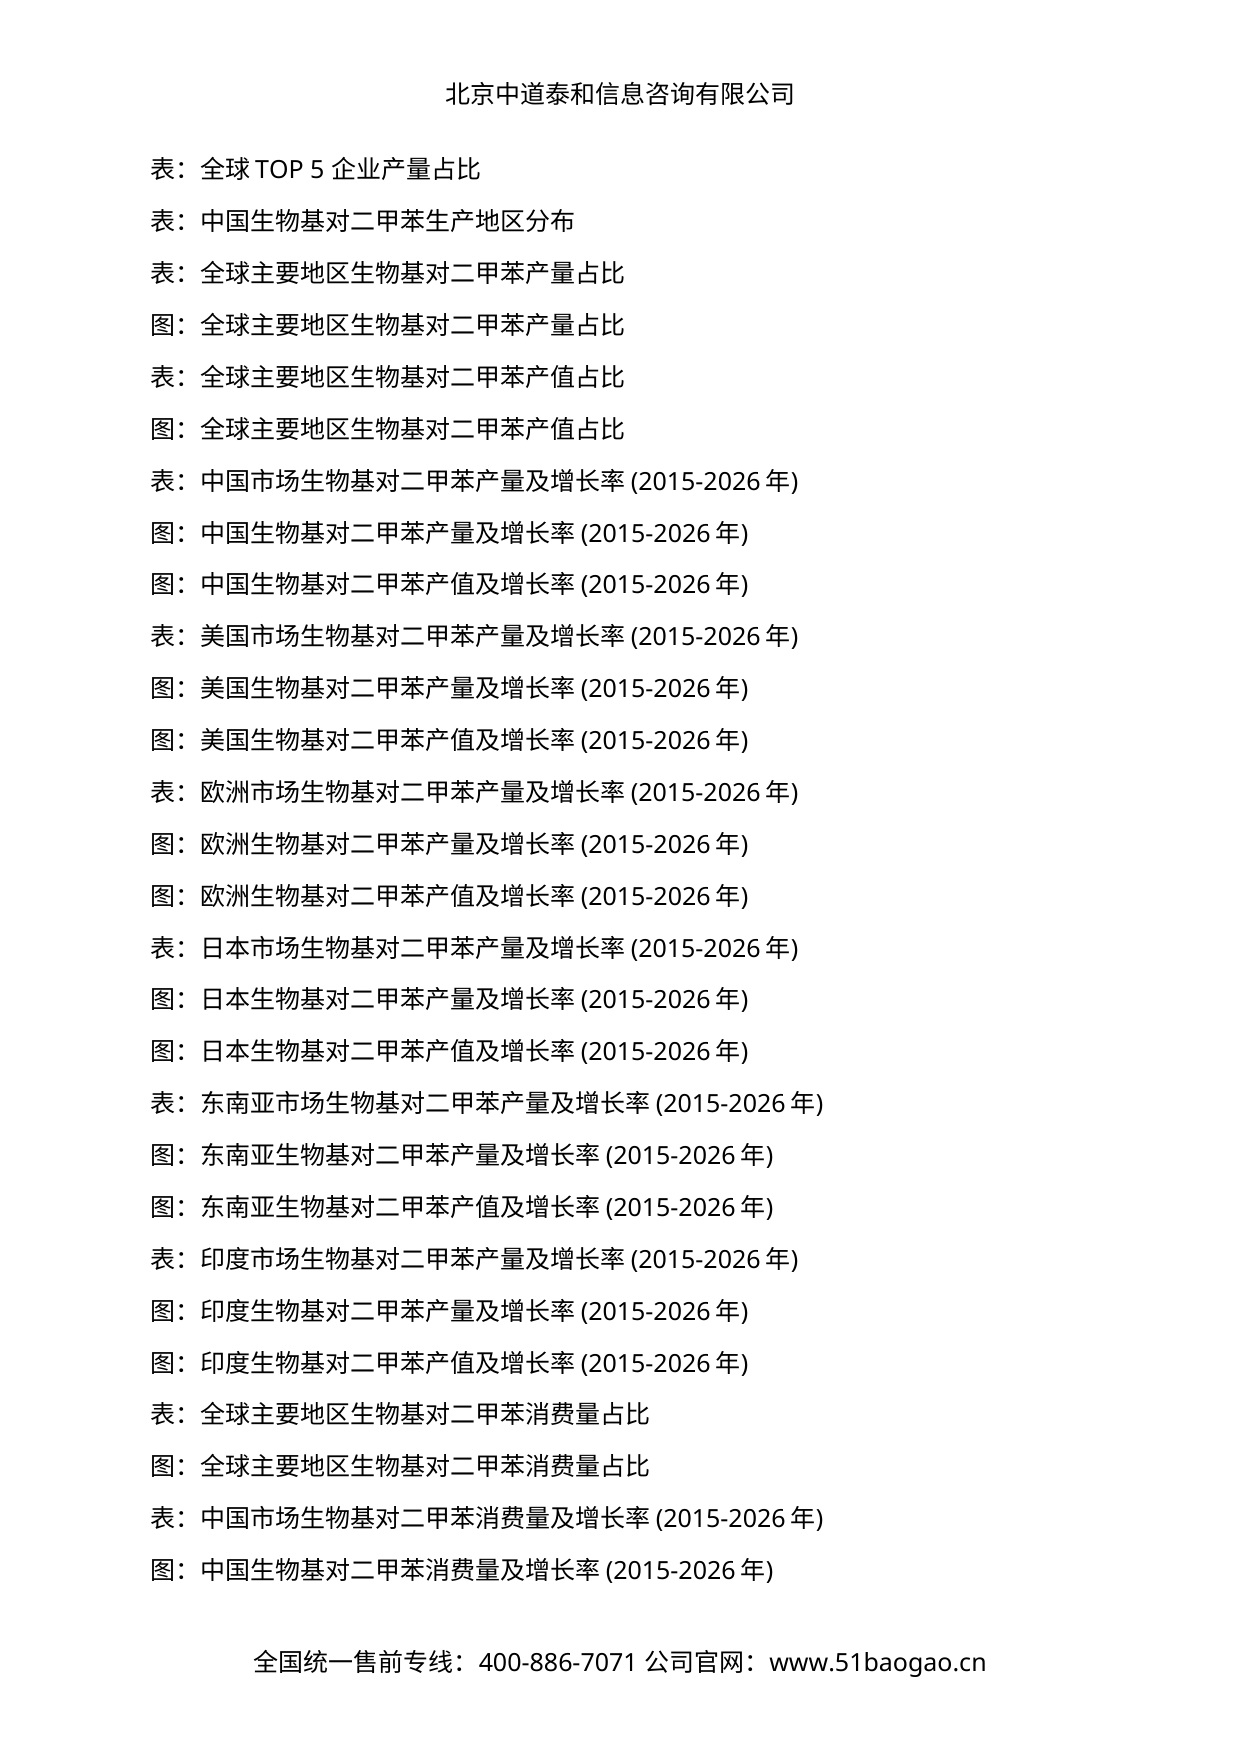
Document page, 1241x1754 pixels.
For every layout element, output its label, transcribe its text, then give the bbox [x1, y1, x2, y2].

text 图：印度生物基对二甲苯产量及增长率 (2015-2026年) [150, 1291, 1090, 1327]
text 图：日本生物基对二甲苯产量及增长率 (2015-2026年) [150, 980, 1090, 1016]
text 图：欧洲生物基对二甲苯产值及增长率 (2015-2026年) [150, 876, 1090, 912]
text 图：东南亚生物基对二甲苯产值及增长率 (2015-2026年) [150, 1187, 1090, 1224]
text 表：中国市场生物基对二甲苯消费量及增长率 (2015-2026年) [150, 1499, 1090, 1535]
text 图：全球主要地区生物基对二甲苯消费量占比 [150, 1447, 1090, 1483]
text 图：欧洲生物基对二甲苯产量及增长率 (2015-2026年) [150, 824, 1090, 861]
text 表：全球主要地区生物基对二甲苯消费量占比 [150, 1395, 1090, 1431]
text 图：中国生物基对二甲苯产值及增长率 (2015-2026年) [150, 565, 1090, 601]
text 图：全球主要地区生物基对二甲苯产值占比 [150, 409, 1090, 446]
text 表：全球TOP 5 企业产量占比 [150, 150, 1090, 186]
text 表：欧洲市场生物基对二甲苯产量及增长率 (2015-2026年) [150, 772, 1090, 809]
text 表：全球主要地区生物基对二甲苯产值占比 [150, 357, 1090, 394]
text 图：印度生物基对二甲苯产值及增长率 (2015-2026年) [150, 1343, 1090, 1379]
text 图：中国生物基对二甲苯产量及增长率 (2015-2026年) [150, 513, 1090, 549]
text 表：全球主要地区生物基对二甲苯产量占比 [150, 254, 1090, 290]
text 图：日本生物基对二甲苯产值及增长率 (2015-2026年) [150, 1032, 1090, 1068]
text 表：日本市场生物基对二甲苯产量及增长率 (2015-2026年) [150, 928, 1090, 964]
text 图：全球主要地区生物基对二甲苯产量占比 [150, 306, 1090, 342]
text 图：美国生物基对二甲苯产量及增长率 (2015-2026年) [150, 669, 1090, 705]
text 图：美国生物基对二甲苯产值及增长率 (2015-2026年) [150, 721, 1090, 757]
text 图：中国生物基对二甲苯消费量及增长率 (2015-2026年) [150, 1551, 1090, 1587]
text 表：中国生物基对二甲苯生产地区分布 [150, 202, 1090, 238]
text 图：东南亚生物基对二甲苯产量及增长率 (2015-2026年) [150, 1136, 1090, 1172]
text 表：印度市场生物基对二甲苯产量及增长率 (2015-2026年) [150, 1239, 1090, 1276]
text 表：东南亚市场生物基对二甲苯产量及增长率 (2015-2026年) [150, 1084, 1090, 1120]
text 表：美国市场生物基对二甲苯产量及增长率 (2015-2026年) [150, 617, 1090, 653]
text 表：中国市场生物基对二甲苯产量及增长率 (2015-2026年) [150, 461, 1090, 497]
